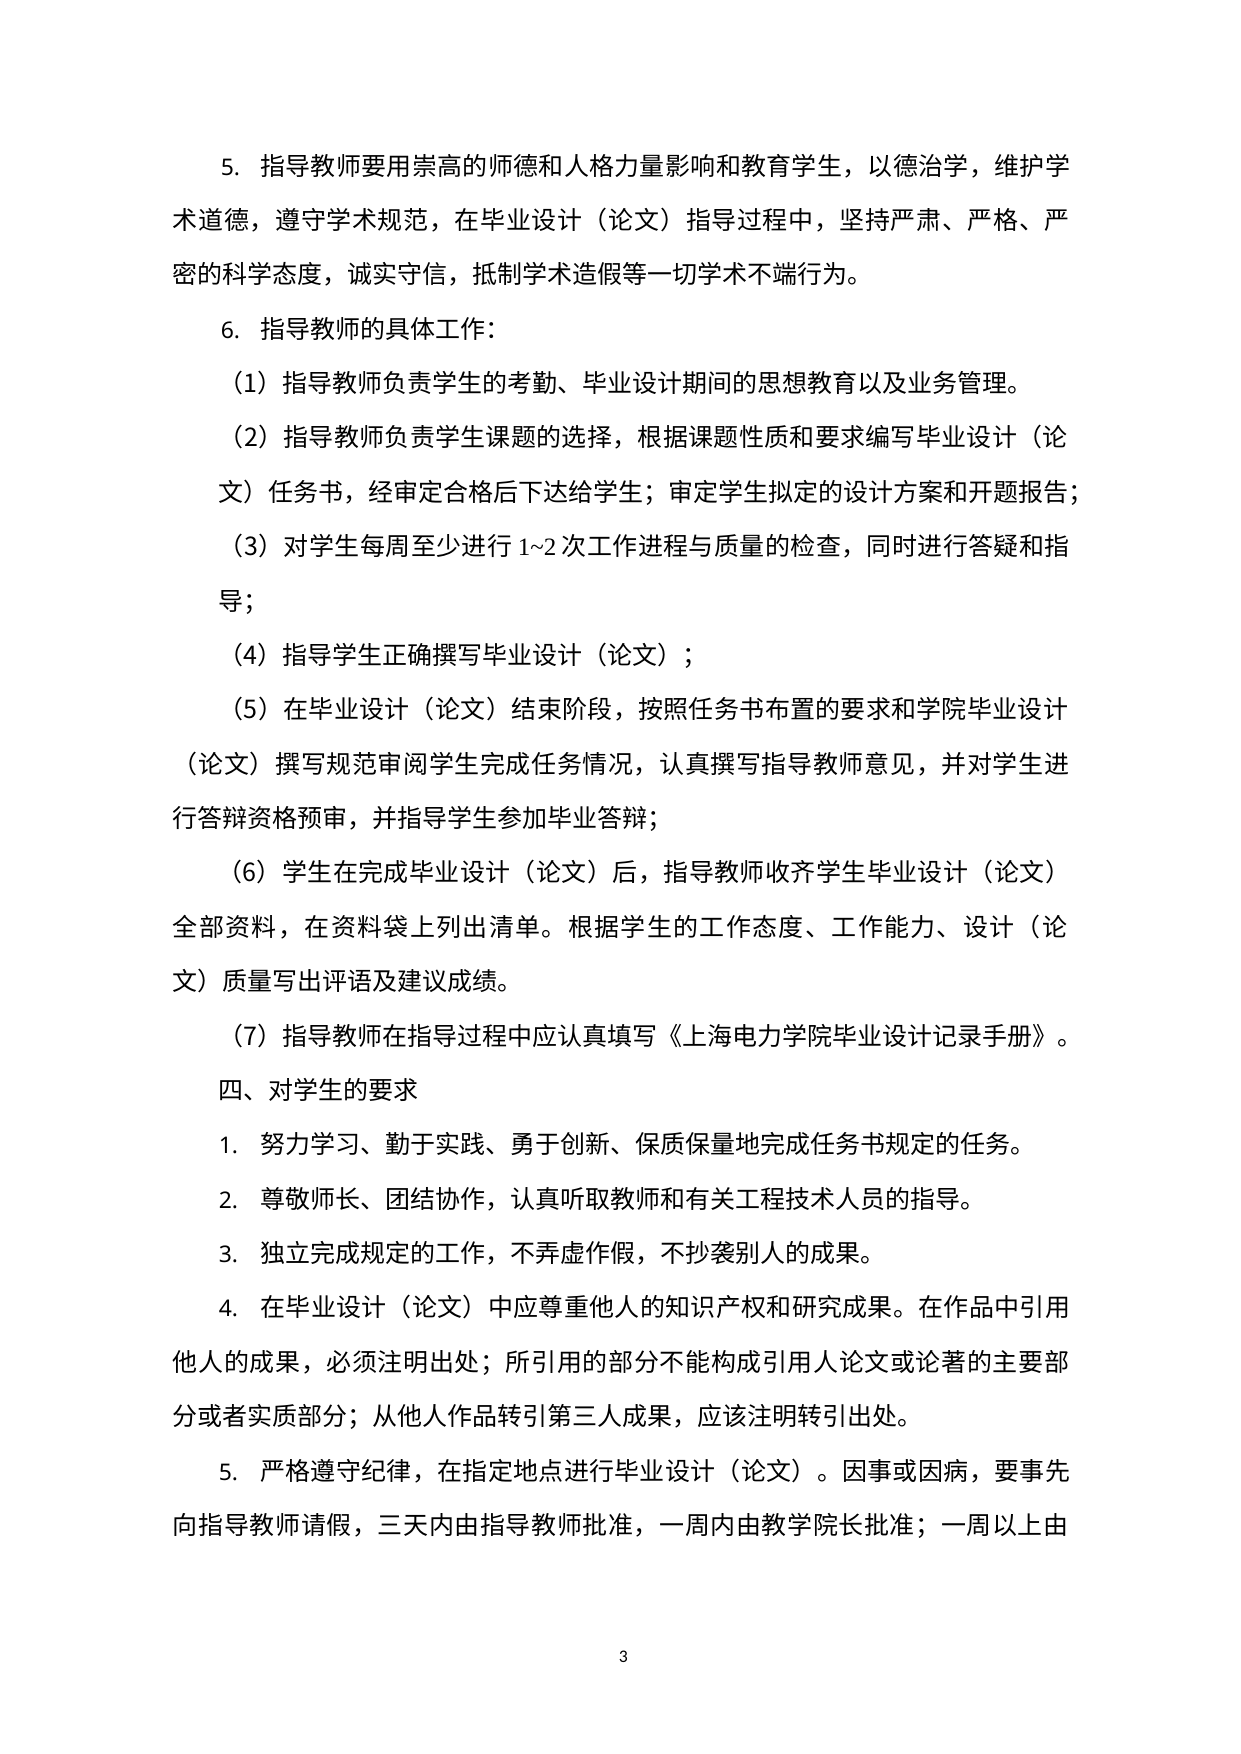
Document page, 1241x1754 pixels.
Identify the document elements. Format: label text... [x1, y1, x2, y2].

list 独立完成规定的工作，不弄虚作假，不抄袭别人的成果。 [173, 1233, 1070, 1270]
text 四、对学生的要求 [173, 1070, 1070, 1107]
text （3）对学生每周至少进行1~2次工作进程与质量的检查，同时进行答疑和指导； [218, 527, 1070, 617]
text （7）指导教师在指导过程中应认真填写《上海电力学院毕业设计记录手册》。 [218, 1016, 1070, 1052]
text （5）在毕业设计（论文）结束阶段，按照任务书布置的要求和学院毕业设计（论文）撰写规范审阅学生完成任务情况，认真撰写指导教师意见，并对学生进行答辩资格预审，并指导学生参加毕业答辩； [173, 690, 1070, 835]
list 指导教师的具体工作： [173, 309, 1070, 345]
text （6）学生在完成毕业设计（论文）后，指导教师收齐学生毕业设计（论文）全部资料，在资料袋上列出清单。根据学生的工作态度、工作能力、设计（论文）质量写出评语及建议成绩。 [173, 853, 1070, 998]
list 在毕业设计（论文）中应尊重他人的知识产权和研究成果。在作品中引用他人的成果，必须注明出处；所引用的部分不能构成引用人论文或论著的主要部分或者实质部分；从他人作品转引第三人成果，应该注明转引出处。 [173, 1288, 1070, 1433]
list 指导教师要用崇高的师德和人格力量影响和教育学生，以德治学，维护学术道德，遵守学术规范，在毕业设计（论文）指导过程中，坚持严肃、严格、严密的科学态度，诚实守信，抵制学术造假等一切学术不端行为。 [173, 146, 1070, 291]
list 尊敬师长、团结协作，认真听取教师和有关工程技术人员的指导。 [173, 1179, 1070, 1215]
text （2）指导教师负责学生课题的选择，根据课题性质和要求编写毕业设计（论文）任务书，经审定合格后下达给学生；审定学生拟定的设计方案和开题报告； [218, 418, 1070, 508]
text （1）指导教师负责学生的考勤、毕业设计期间的思想教育以及业务管理。 [218, 363, 1070, 400]
text （4）指导学生正确撰写毕业设计（论文）； [218, 635, 1070, 672]
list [173, 1451, 1070, 1542]
list 努力学习、勤于实践、勇于创新、保质保量地完成任务书规定的任务。 [173, 1125, 1070, 1161]
